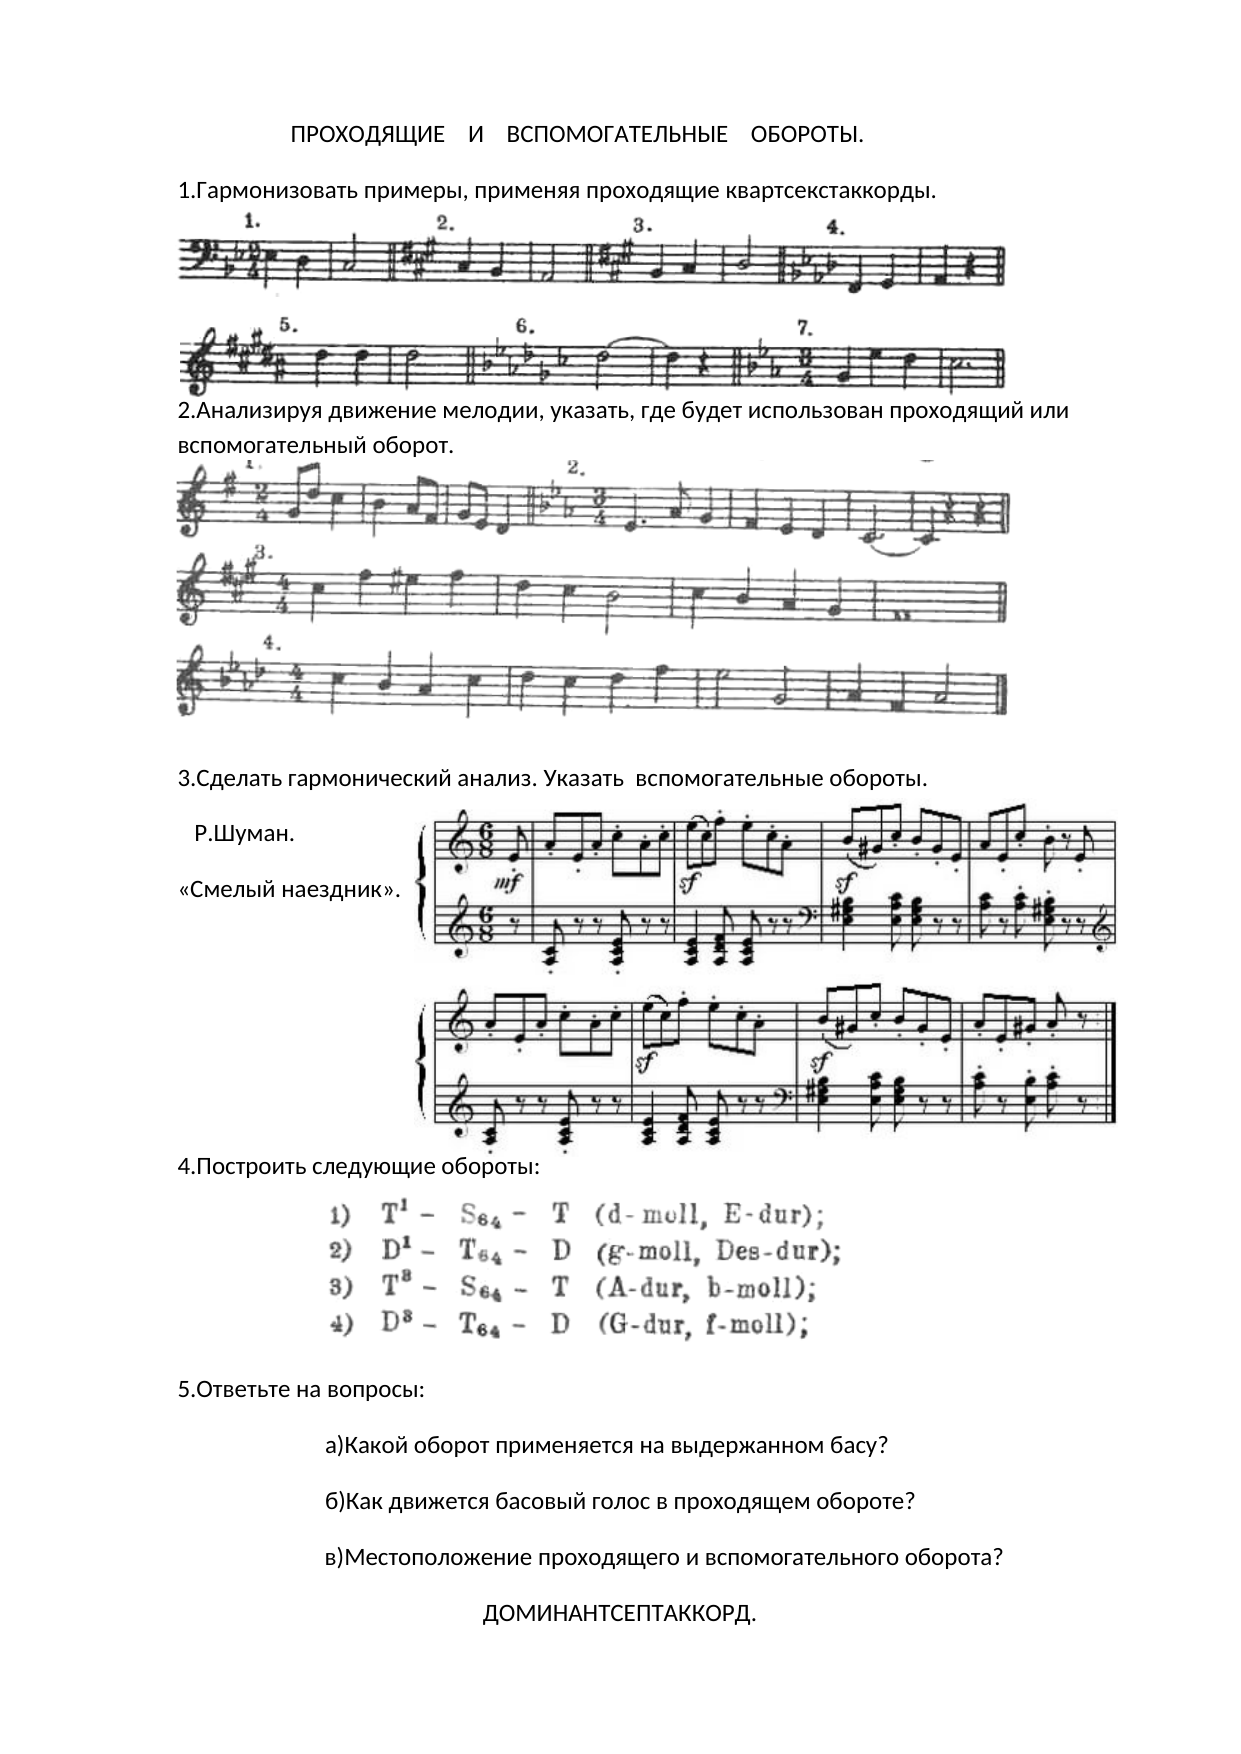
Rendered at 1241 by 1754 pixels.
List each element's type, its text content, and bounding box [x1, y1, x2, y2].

text Р.Шуман. [177, 817, 1152, 848]
text в)Местоположение проходящего и вспомогательного оборота? [177, 1541, 1152, 1571]
text «Смелый наездник». [177, 873, 1152, 904]
text 3.Сделать гармонический анализ. Указать вспомогательные обороты. [177, 762, 1152, 792]
text ДОМИНАНТСЕПТАККОРД. [177, 1597, 1152, 1627]
text 2.Анализируя движение мелодии, указать, где будет использован проходящий или вспомогательный оборот. [177, 394, 1152, 460]
text ПРОХОДЯЩИЕ И ВСПОМОГАТЕЛЬНЫЕ ОБОРОТЫ. [177, 118, 1152, 149]
text б)Как движется басовый голос в проходящем обороте? [251, 1485, 1152, 1516]
text 4.Построить следующие обороты: [177, 1150, 1152, 1181]
picture [414, 904, 1118, 1150]
text а)Какой оборот применяется на выдержанном басу? [251, 1429, 1152, 1460]
text 5.Ответьте на вопросы: [177, 1373, 1152, 1404]
text 1.Гармонизовать примеры, применяя проходящие квартсекстаккорды. [177, 174, 1152, 204]
picture [414, 798, 1118, 817]
picture [414, 848, 1118, 873]
